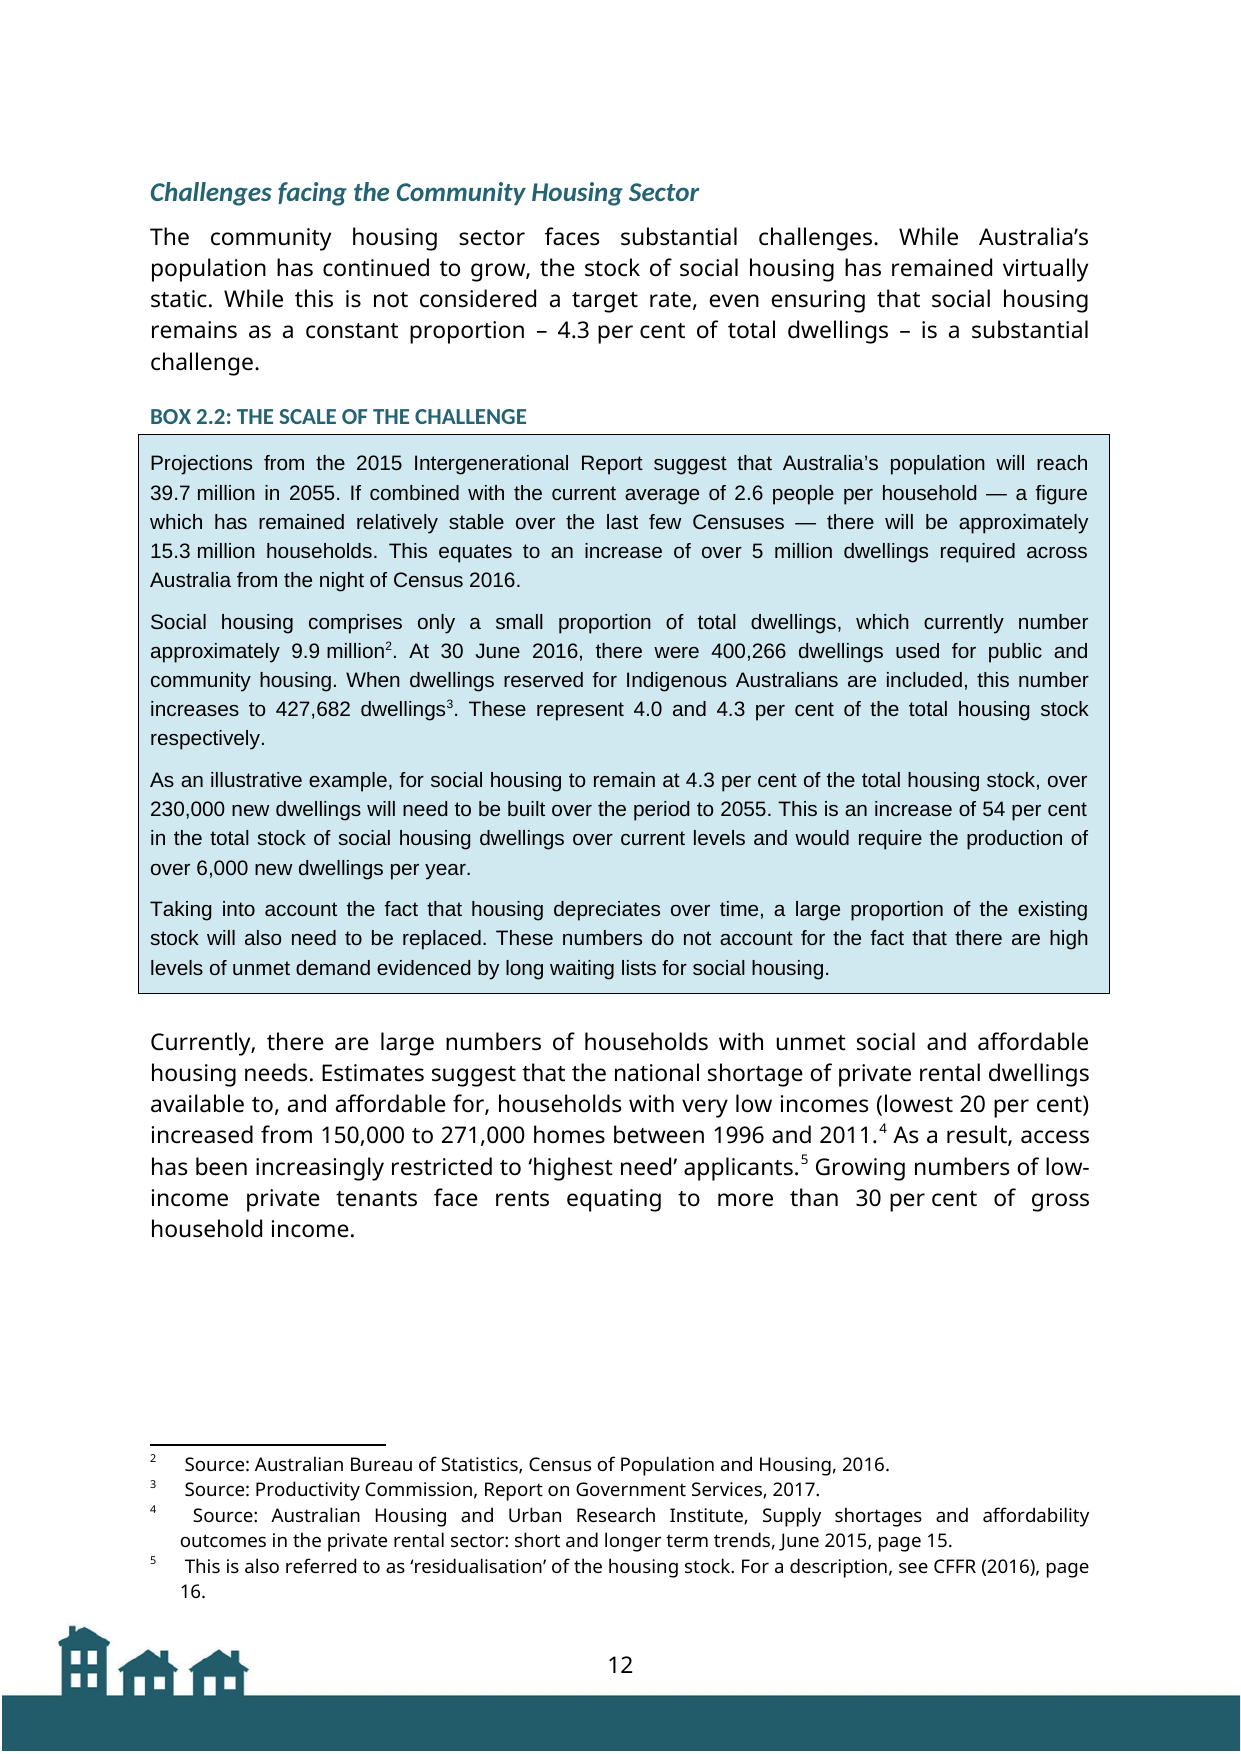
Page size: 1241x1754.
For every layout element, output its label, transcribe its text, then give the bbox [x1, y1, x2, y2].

picture [2, 1619, 1241, 1751]
subtitle Box 2.2: The Scale of the Challenge [150, 402, 1090, 430]
subtitle Challenges facing the Community Housing Sector [150, 175, 1090, 208]
table_header Projections from the 2015 Intergenerational Report suggest that Australia’s population will reach 39.7 million in 2055. If combined with the current average of 2.6 people per household — a figure which has remained relatively stable over the last few Censuses — there will be approximately 15.3 million households. This equates to an increase of over 5 million dwellings required across Australia from the night of Census 2016. Social housing comprises only a small proportion of total dwellings, which currently number approximately 9.9 million. At 30 June 2016, there were 400,266 dwellings used for public and community housing. When dwellings reserved for Indigenous Australians are included, this number increases to 427,682 dwellings. These represent 4.0 and 4.3 per cent of the total housing stock respectively. As an illustrative example, for social housing to remain at 4.3 per cent of the total housing stock, over 230,000 new dwellings will need to be built over the period to 2055. This is an increase of 54 per cent in the total stock of social housing dwellings over current levels and would require the production of over 6,000 new dwellings per year. Taking into account the fact that housing depreciates over time, a large proportion of the existing stock will also need to be replaced. These numbers do not account for the fact that there are high levels of unmet demand evidenced by long waiting lists for social housing. [139, 435, 1109, 993]
text The community housing sector faces substantial challenges. While Australia’s population has continued to grow, the stock of social housing has remained virtually static. While this is not considered a target rate, even ensuring that social housing remains as a constant proportion – 4.3 per cent of total dwellings – is a substantial challenge. [150, 221, 1090, 377]
text Currently, there are large numbers of households with unmet social and affordable housing needs. Estimates suggest that the national shortage of private rental dwellings available to, and affordable for, households with very low incomes (lowest 20 per cent) increased from 150,000 to 271,000 homes between 1996 and 2011. As a result, access has been increasingly restricted to ‘highest need’ applicants. Growing numbers of low-income private tenants face rents equating to more than 30 per cent of gross household income. [150, 1026, 1090, 1244]
